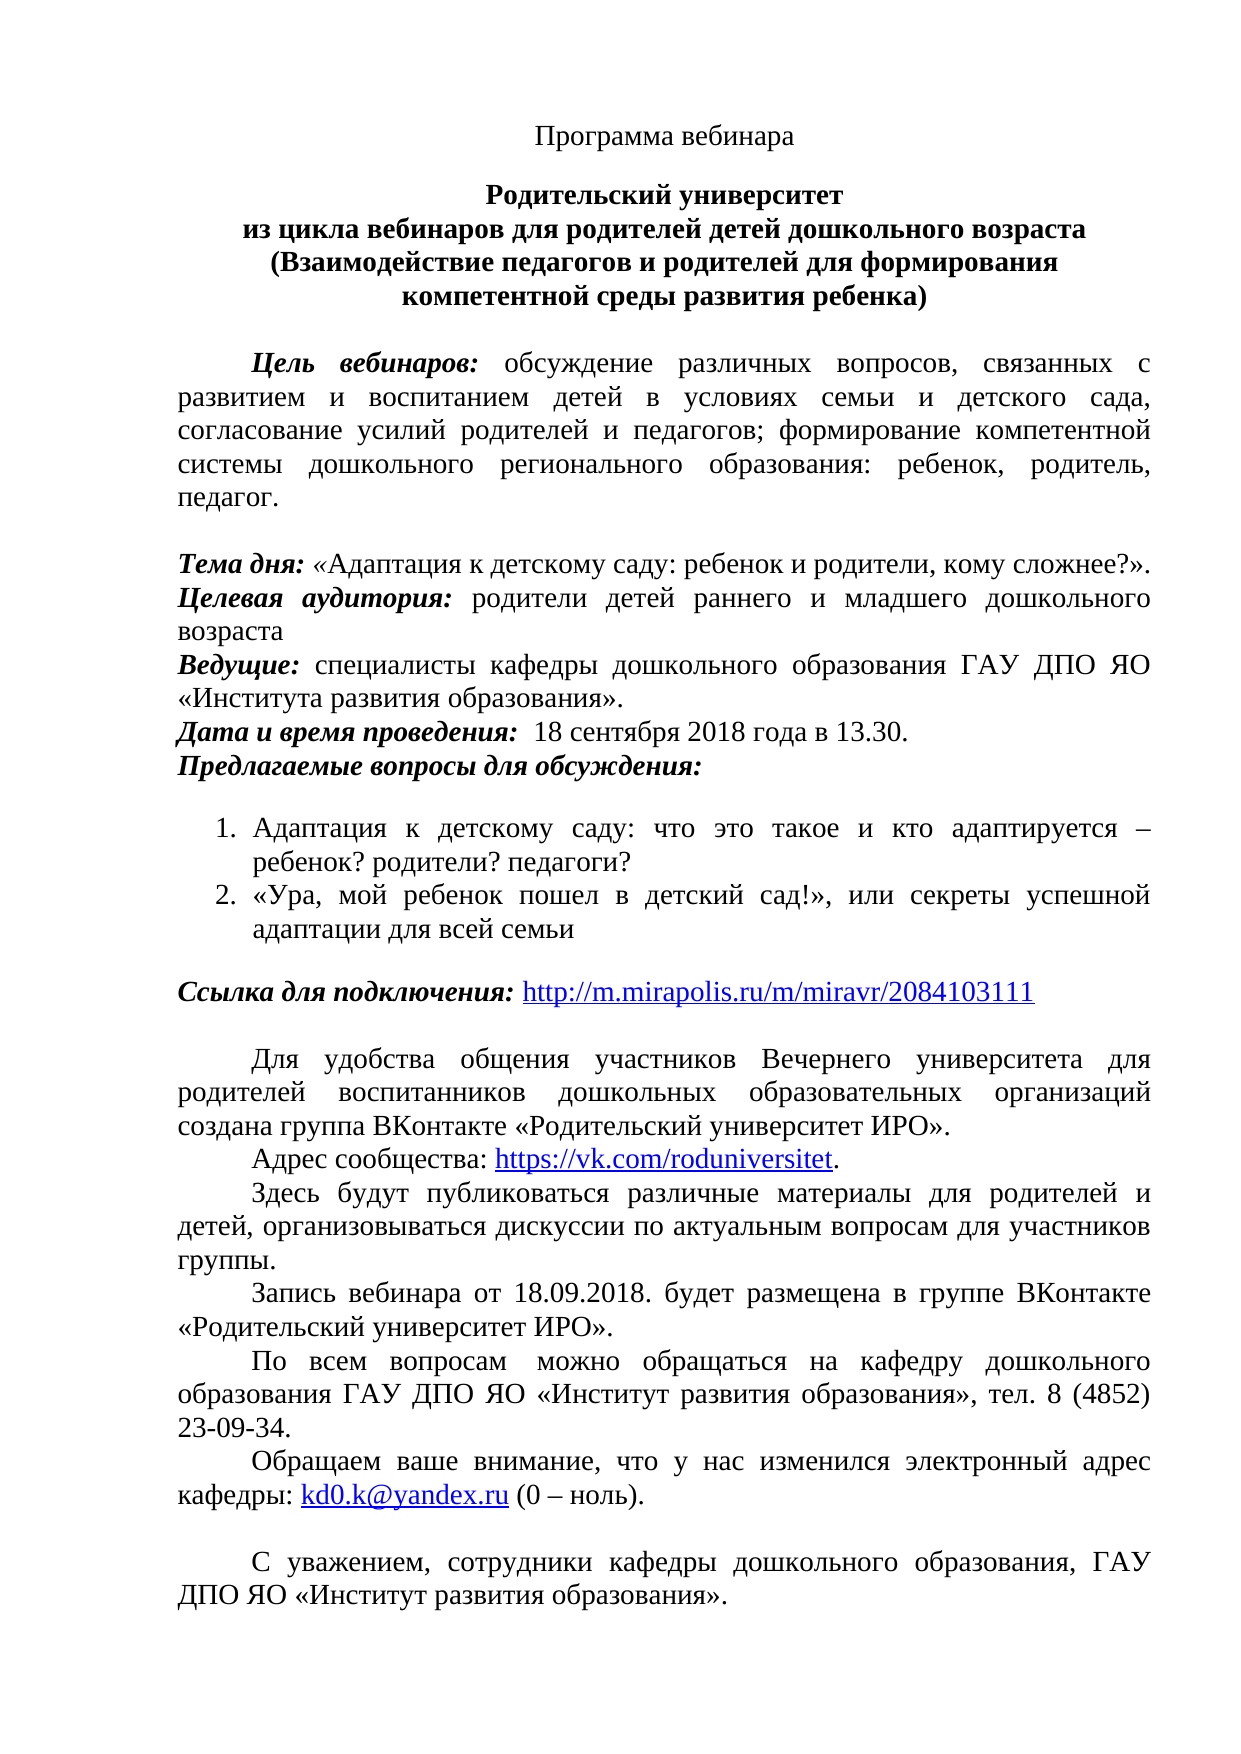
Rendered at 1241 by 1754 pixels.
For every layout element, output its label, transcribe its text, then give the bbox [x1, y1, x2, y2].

text С уважением, сотрудники кафедры дошкольного образования, ГАУ ДПО ЯО «Институт развития образования». [177, 1544, 1152, 1611]
text Запись вебинара от 18.09.2018. будет размещена в группе ВКонтакте «Родительский университет ИРО». [177, 1276, 1152, 1343]
text По всем вопросам можно обращаться на кафедру дошкольного образования ГАУ ДПО ЯО «Институт развития образования», тел. 8 (4852) 23-09-34. [177, 1343, 1152, 1443]
list «Ура, мой ребенок пошел в детский сад!», или секреты успешной адаптации для всей семьи [215, 877, 1152, 944]
text из цикла вебинаров для родителей детей дошкольного возраста [177, 211, 1152, 244]
text Тема дня: «Адаптация к детскому саду: ребенок и родители, кому сложнее?». [177, 546, 1152, 580]
text Здесь будут публиковаться различные материалы для родителей и детей, организовываться дискуссии по актуальным вопросам для участников группы. [177, 1175, 1152, 1276]
text Обращаем ваше внимание, что у нас изменился электронный адрес кафедры: kd0.k@yandex.ru (0 – ноль). [177, 1443, 1152, 1510]
text Предлагаемые вопросы для обсуждения: [177, 748, 1152, 781]
text Для удобства общения участников Вечернего университета для родителей воспитанников дошкольных образовательных организаций создана группа ВКонтакте «Родительский университет ИРО». [177, 1041, 1152, 1141]
list Адаптация к детскому саду: что это такое и кто адаптируется – ребенок? родители? педагоги? [215, 810, 1152, 877]
text (Взаимодействие педагогов и родителей для формирования компетентной среды развития ребенка) [177, 244, 1152, 312]
text Адрес сообщества: https://vk.com/roduniversitet. [177, 1141, 1152, 1175]
text Цель вебинаров: обсуждение различных вопросов, связанных с развитием и воспитанием детей в условиях семьи и детского сада, согласование усилий родителей и педагогов; формирование компетентной системы дошкольного регионального образования: ребенок, родитель, педагог. [177, 345, 1152, 513]
text Родительский университет [177, 177, 1152, 211]
text Ведущие: специалисты кафедры дошкольного образования ГАУ ДПО ЯО «Института развития образования». [177, 647, 1152, 714]
text Целевая аудитория: родители детей раннего и младшего дошкольного возраста [177, 580, 1152, 647]
text Программа вебинара [177, 118, 1152, 152]
text Дата и время проведения: 18 сентября 2018 года в 13.30. [177, 714, 1152, 748]
text Ссылка для подключения: http://m.mirapolis.ru/m/miravr/2084103111 [177, 974, 1152, 1007]
